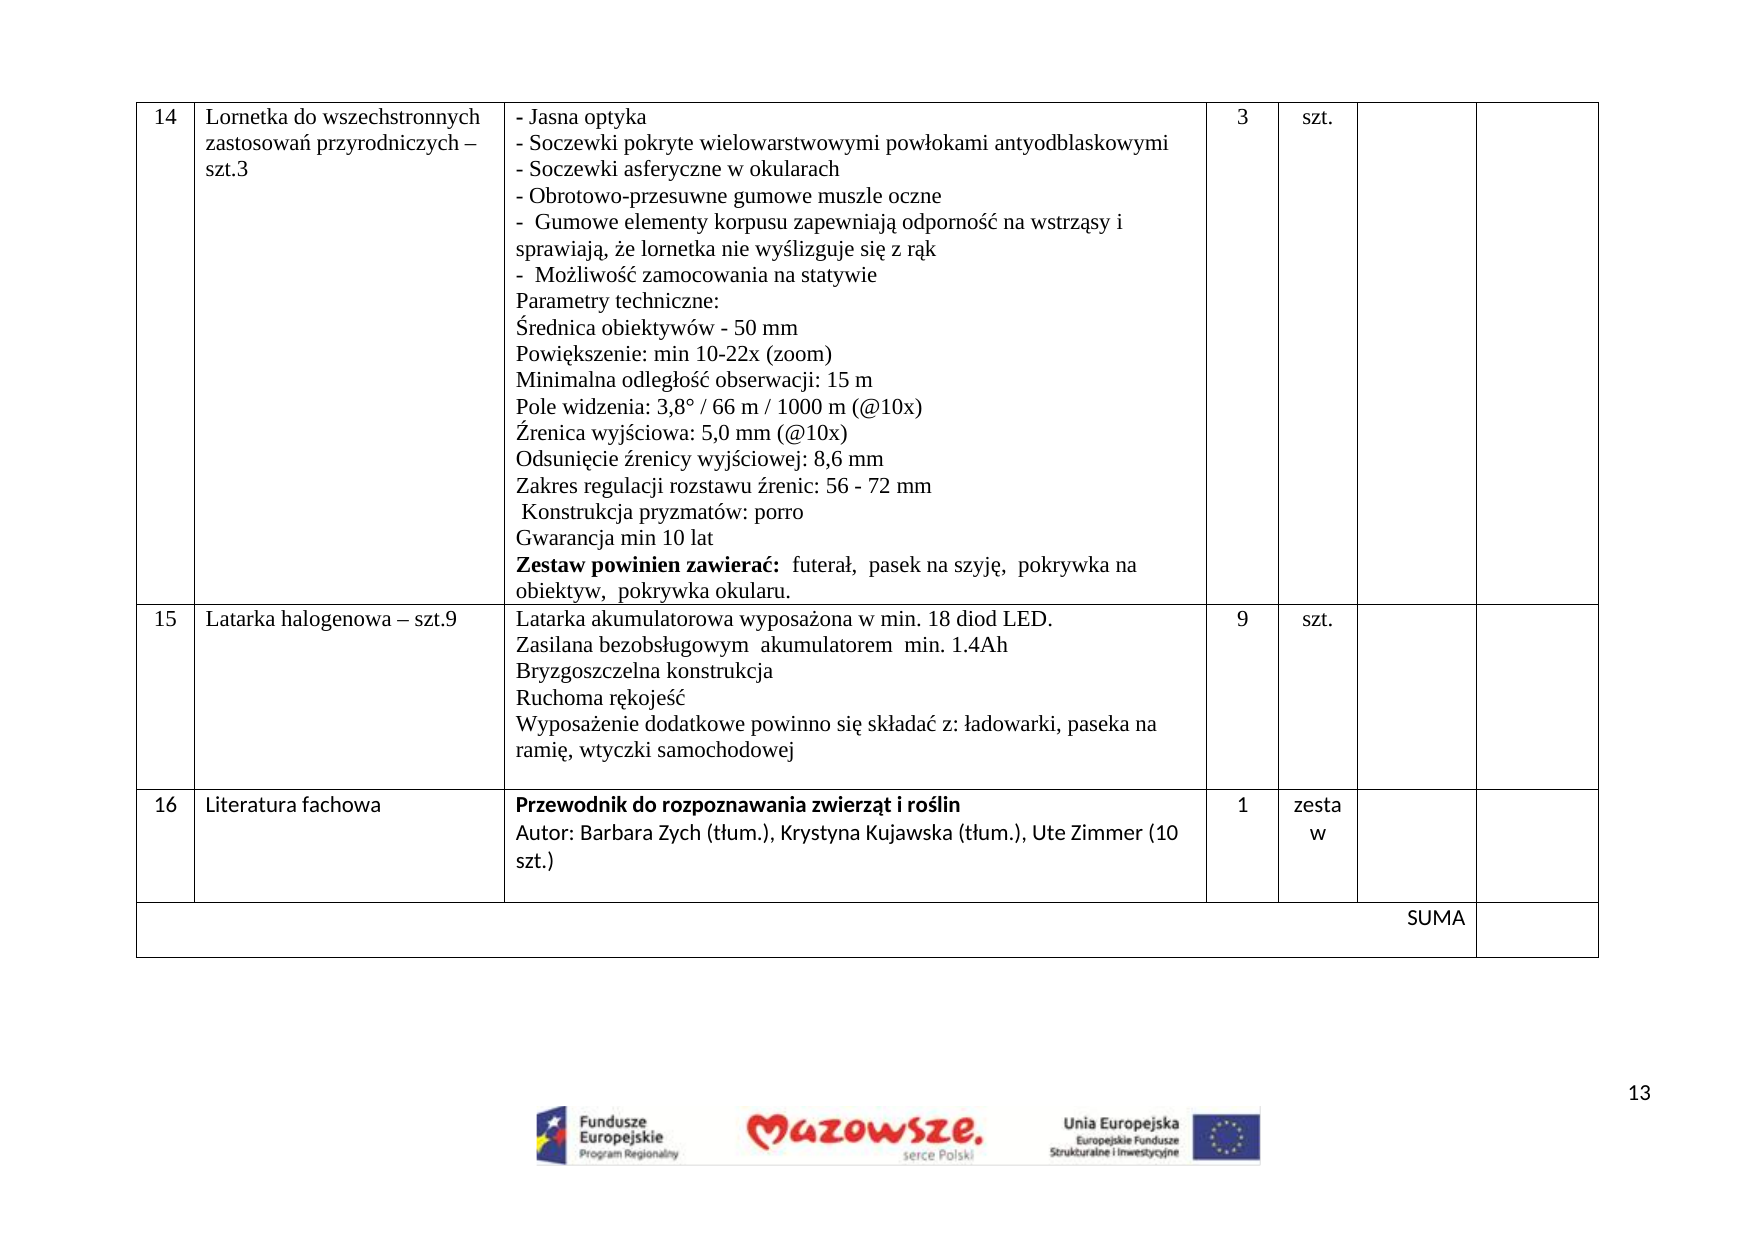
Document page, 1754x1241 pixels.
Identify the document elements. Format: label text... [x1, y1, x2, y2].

table_cell SUMA [137, 903, 1476, 957]
table_cell Literatura fachowa [195, 790, 504, 902]
table_cell [1358, 605, 1476, 789]
table_cell szt. [1279, 103, 1357, 603]
table_cell 14 [137, 103, 194, 603]
table_cell [1477, 605, 1598, 789]
table_cell Lornetka do wszechstronnych zastosowań przyrodniczych – szt.3 [195, 103, 504, 603]
table_cell - Jasna optyka - Soczewki pokryte wielowarstwowymi powłokami antyodblaskowymi - Soczewki asferyczne w okularach - Obrotowo-przesuwne gumowe muszle oczne - Gumowe elementy korpusu zapewniają odporność na wstrząsy i sprawiają, że lornetka nie wyślizguje się z rąk - Możliwość zamocowania na statywie Parametry techniczne: Średnica obiektywów - 50 mm Powiększenie: min 10-22x (zoom) Minimalna odległość obserwacji: 15 m Pole widzenia: 3,8° / 66 m / 1000 m (@10x) Źrenica wyjściowa: 5,0 mm (@10x) Odsunięcie źrenicy wyjściowej: 8,6 mm Zakres regulacji rozstawu źrenic: 56 - 72 mm Konstrukcja pryzmatów: porro Gwarancja min 10 lat Zestaw powinien zawierać: futerał, pasek na szyję, pokrywka na obiektyw, pokrywka okularu. [505, 103, 1206, 603]
table_cell Latarka akumulatorowa wyposażona w min. 18 diod LED. Zasilana bezobsługowym akumulatorem min. 1.4Ah Bryzgoszczelna konstrukcja Ruchoma rękojeść Wyposażenie dodatkowe powinno się składać z: ładowarki, paseka na ramię, wtyczki samochodowej [505, 605, 1206, 789]
table_cell zestaw [1279, 790, 1357, 902]
table_cell Latarka halogenowa – szt.9 [195, 605, 504, 789]
table_cell [1358, 103, 1476, 603]
table_cell 1 [1207, 790, 1278, 902]
table_cell [1477, 103, 1598, 603]
table_cell 16 [137, 790, 194, 902]
table_cell [1477, 903, 1598, 957]
table_cell 3 [1207, 103, 1278, 603]
table_cell [1358, 790, 1476, 902]
table_cell Przewodnik do rozpoznawania zwierząt i roślin Autor: Barbara Zych (tłum.), Krystyna Kujawska (tłum.), Ute Zimmer (10 szt.) [505, 790, 1206, 902]
table_cell [1477, 790, 1598, 902]
table_cell szt. [1279, 605, 1357, 789]
picture [536, 1106, 1262, 1167]
table_cell 9 [1207, 605, 1278, 789]
table_cell 15 [137, 605, 194, 789]
